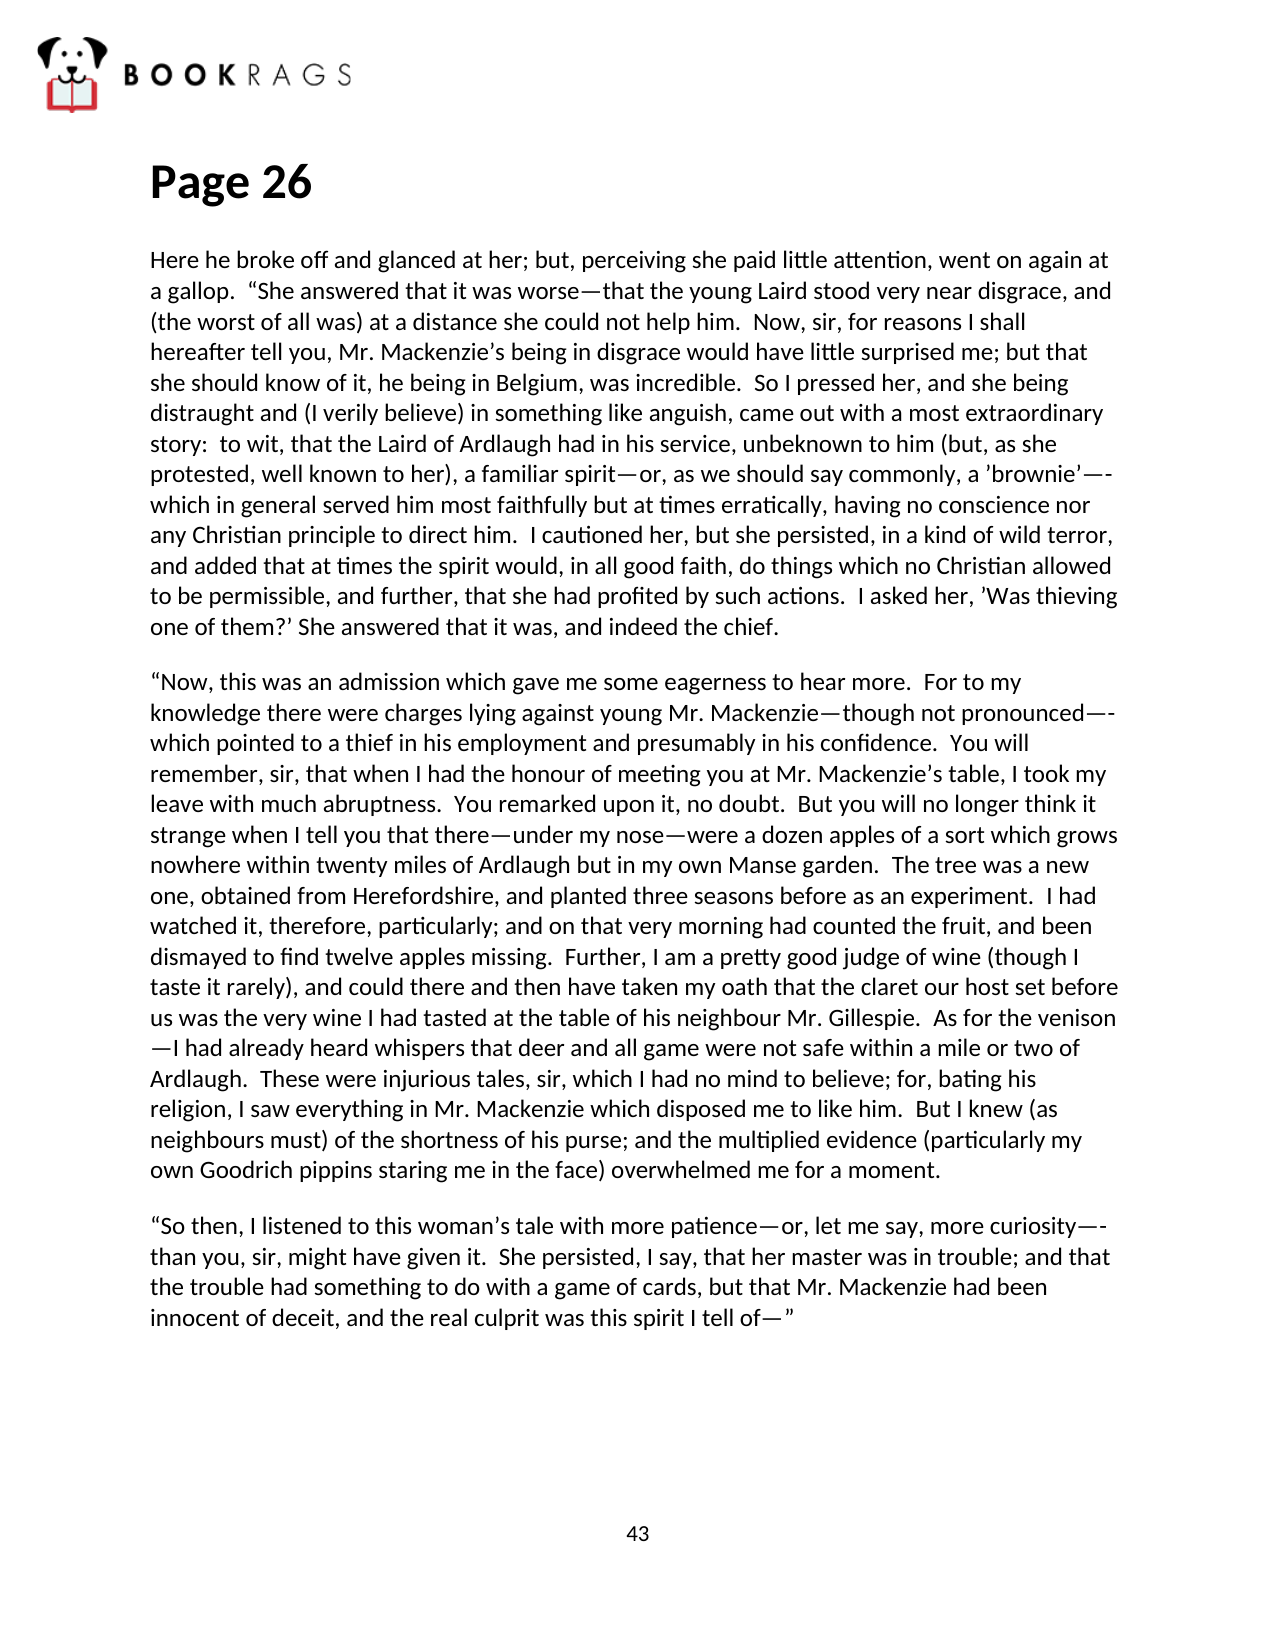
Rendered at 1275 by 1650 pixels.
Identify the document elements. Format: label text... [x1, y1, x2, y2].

text “So then, I listened to this woman’s tale with more patience—­or, let me say, more curiosity—­than you, sir, might have given it. She persisted, I say, that her master was in trouble; and that the trouble had something to do with a game of cards, but that Mr. Mackenzie had been innocent of deceit, and the real culprit was this spirit I tell of—­” [150, 1210, 1125, 1332]
text Page 26 [150, 150, 1125, 211]
text Here he broke off and glanced at her; but, perceiving she paid little attention, went on again at a gallop. “She answered that it was worse—­that the young Laird stood very near disgrace, and (the worst of all was) at a distance she could not help him. Now, sir, for reasons I shall hereafter tell you, Mr. Mackenzie’s being in disgrace would have little surprised me; but that she should know of it, he being in Belgium, was incredible. So I pressed her, and she being distraught and (I verily believe) in something like anguish, came out with a most extraordinary story: to wit, that the Laird of Ardlaugh had in his service, unbeknown to him (but, as she protested, well known to her), a familiar spirit—­or, as we should say commonly, a ’brownie’—­which in general served him most faithfully but at times erratically, having no conscience nor any Christian principle to direct him. I cautioned her, but she persisted, in a kind of wild terror, and added that at times the spirit would, in all good faith, do things which no Christian allowed to be permissible, and further, that she had profited by such actions. I asked her, ’Was thieving one of them?’ She answered that it was, and indeed the chief. [150, 244, 1125, 641]
text “Now, this was an admission which gave me some eagerness to hear more. For to my knowledge there were charges lying against young Mr. Mackenzie—­though not pronounced—­which pointed to a thief in his employment and presumably in his confidence. You will remember, sir, that when I had the honour of meeting you at Mr. Mackenzie’s table, I took my leave with much abruptness. You remarked upon it, no doubt. But you will no longer think it strange when I tell you that there—­under my nose—­were a dozen apples of a sort which grows nowhere within twenty miles of Ardlaugh but in my own Manse garden. The tree was a new one, obtained from Herefordshire, and planted three seasons before as an experiment. I had watched it, therefore, particularly; and on that very morning had counted the fruit, and been dismayed to find twelve apples missing. Further, I am a pretty good judge of wine (though I taste it rarely), and could there and then have taken my oath that the claret our host set before us was the very wine I had tasted at the table of his neighbour Mr. Gillespie. As for the venison—­I had already heard whispers that deer and all game were not safe within a mile or two of Ardlaugh. These were injurious tales, sir, which I had no mind to believe; for, bating his religion, I saw everything in Mr. Mackenzie which disposed me to like him. But I knew (as neighbours must) of the shortness of his purse; and the multiplied evidence (particularly my own Goodrich pippins staring me in the face) overwhelmed me for a moment. [150, 666, 1125, 1185]
picture [37, 37, 351, 113]
